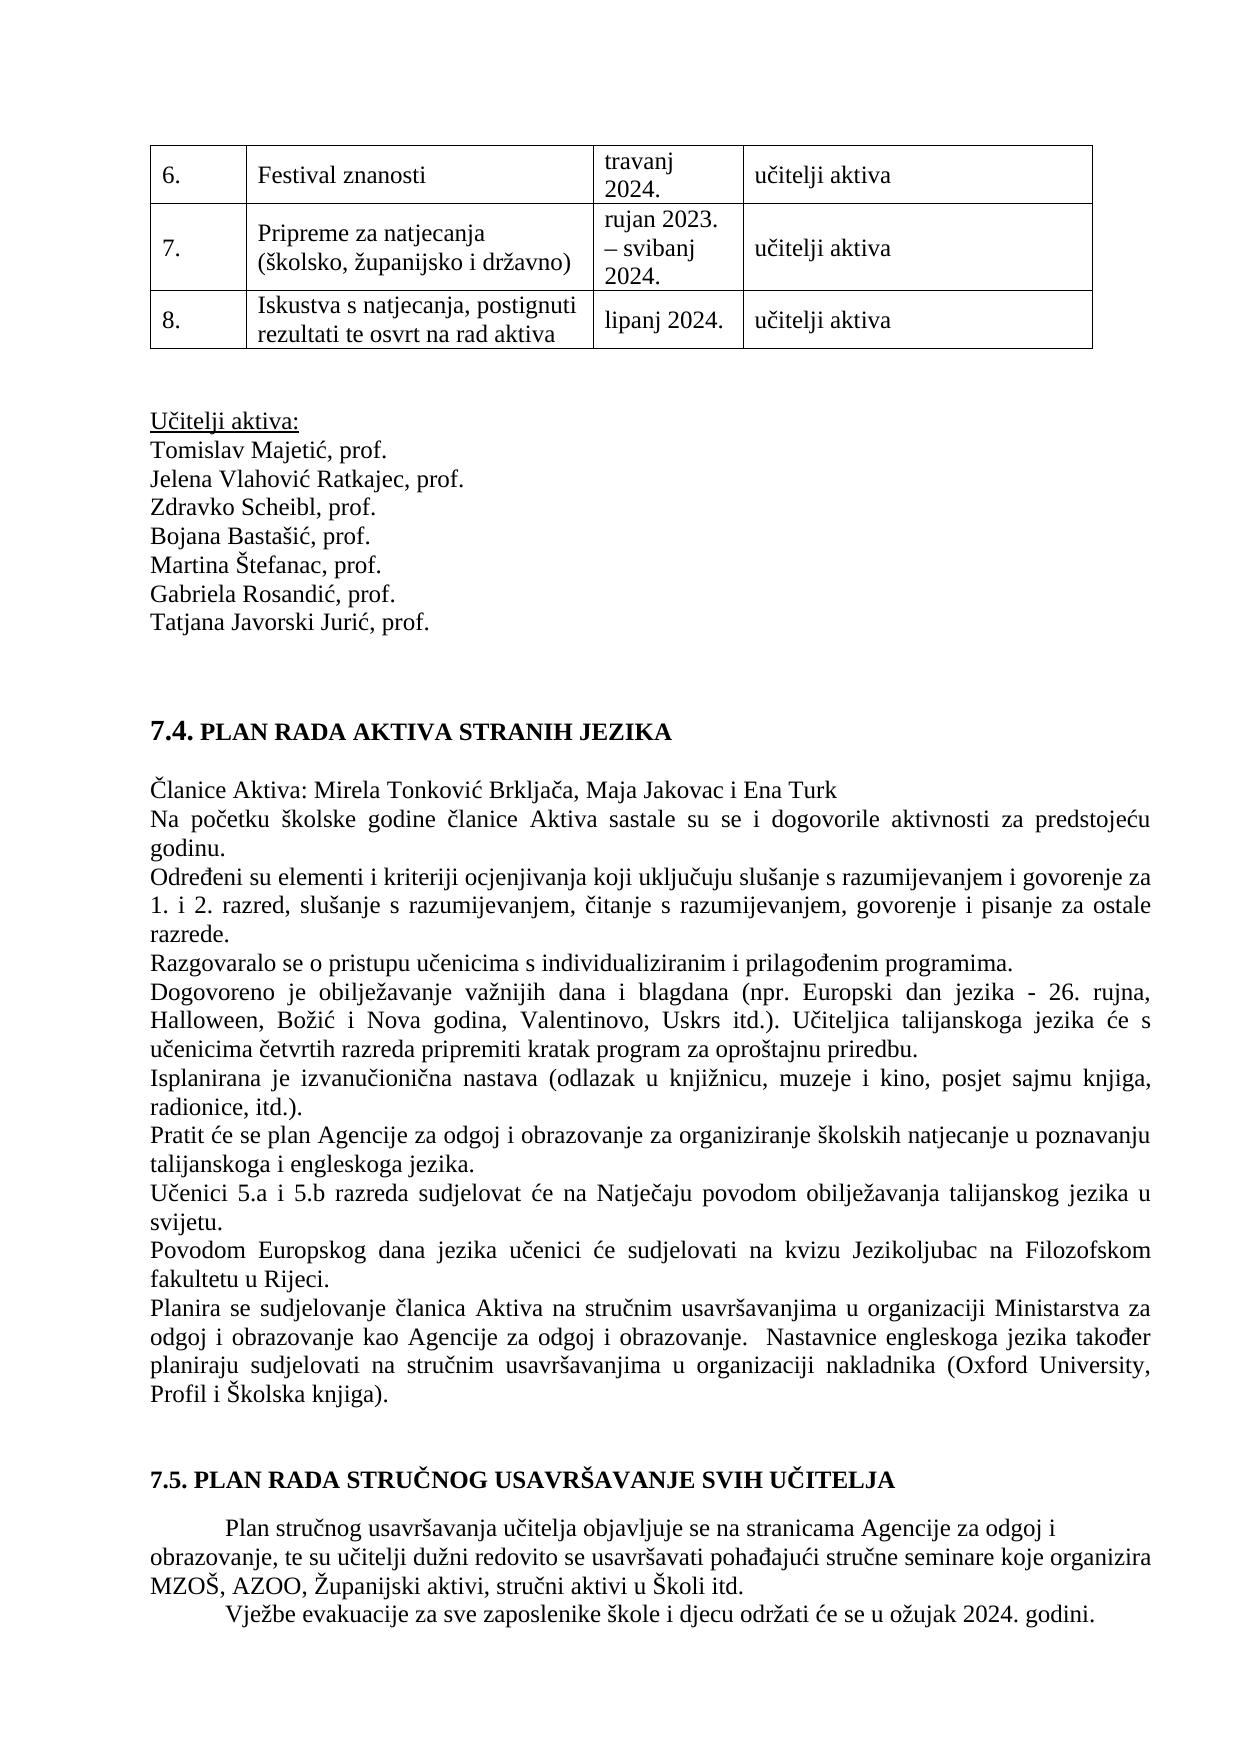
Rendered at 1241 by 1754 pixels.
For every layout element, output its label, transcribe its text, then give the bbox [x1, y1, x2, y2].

text Isplanirana je izvanučionična nastava (odlazak u knjižnicu, muzeje i kino, posjet sajmu knjiga, radionice, itd.). [150, 1063, 1152, 1120]
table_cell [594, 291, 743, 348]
text Jelena Vlahović Ratkajec, prof. [150, 464, 1152, 492]
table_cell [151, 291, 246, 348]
text Vježbe evakuacije za sve zaposlenike škole i djecu održati će se u ožujak 2024. godini. [150, 1599, 1152, 1628]
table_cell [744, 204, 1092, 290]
text Plan stručnog usavršavanja učitelja objavljuje se na stranicama Agencije za odgoj i obrazovanje, te su učitelji dužni redovito se usavršavati pohađajući stručne seminare koje organizira MZOŠ, AZOO, Županijski aktivi, stručni aktivi u Školi itd. [150, 1513, 1152, 1599]
text Zdravko Scheibl, prof. [150, 492, 1152, 521]
text Pratit će se plan Agencije za odgoj i obrazovanje za organiziranje školskih natjecanje u poznavanju talijanskoga i engleskoga jezika. [150, 1120, 1152, 1178]
text Povodom Europskog dana jezika učenici će sudjelovati na kvizu Jezikoljubac na Filozofskom fakultetu u Rijeci. [150, 1235, 1152, 1293]
text Tatjana Javorski Jurić, prof. [150, 607, 1152, 636]
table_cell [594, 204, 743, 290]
text 7.5. PLAN RADA STRUČNOG USAVRŠAVANJE SVIH UČITELJA [150, 1465, 1152, 1494]
text Martina Štefanac, prof. [150, 550, 1152, 579]
text 7.4. PLAN RADA AKTIVA STRANIH JEZIKA [150, 713, 1152, 747]
text Učenici 5.a i 5.b razreda sudjelovat će na Natječaju povodom obilježavanja talijanskog jezika u svijetu. [150, 1178, 1152, 1235]
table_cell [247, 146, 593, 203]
text Razgovaralo se o pristupu učenicima s individualiziranim i prilagođenim programima. [150, 948, 1152, 977]
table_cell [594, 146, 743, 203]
text Članice Aktiva: Mirela Tonković Brkljača, Maja Jakovac i Ena Turk [150, 775, 1152, 804]
text Određeni su elementi i kriteriji ocjenjivanja koji uključuju slušanje s razumijevanjem i govorenje za 1. i 2. razred, slušanje s razumijevanjem, čitanje s razumijevanjem, govorenje i pisanje za ostale razrede. [150, 862, 1152, 948]
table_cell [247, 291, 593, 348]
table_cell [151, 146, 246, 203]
text Na početku školske godine članice Aktiva sastale su se i dogovorile aktivnosti za predstojeću godinu. [150, 804, 1152, 862]
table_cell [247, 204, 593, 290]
text Dogovoreno je obilježavanje važnijih dana i blagdana (npr. Europski dan jezika - 26. rujna, Halloween, Božić i Nova godina, Valentinovo, Uskrs itd.). Učiteljica talijanskoga jezika će s učenicima četvrtih razreda pripremiti kratak program za oproštajnu priredbu. [150, 977, 1152, 1063]
text Gabriela Rosandić, prof. [150, 579, 1152, 607]
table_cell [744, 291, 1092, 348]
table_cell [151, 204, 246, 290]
text Tomislav Majetić, prof. [150, 435, 1152, 464]
text Planira se sudjelovanje članica Aktiva na stručnim usavršavanjima u organizaciji Ministarstva za odgoj i obrazovanje kao Agencije za odgoj i obrazovanje. Nastavnice engleskoga jezika također planiraju sudjelovati na stručnim usavršavanjima u organizaciji nakladnika (Oxford University, Profil i Školska knjiga). [150, 1293, 1152, 1408]
text Učitelji aktiva: [150, 406, 1152, 435]
text Bojana Bastašić, prof. [150, 521, 1152, 550]
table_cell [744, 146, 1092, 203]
